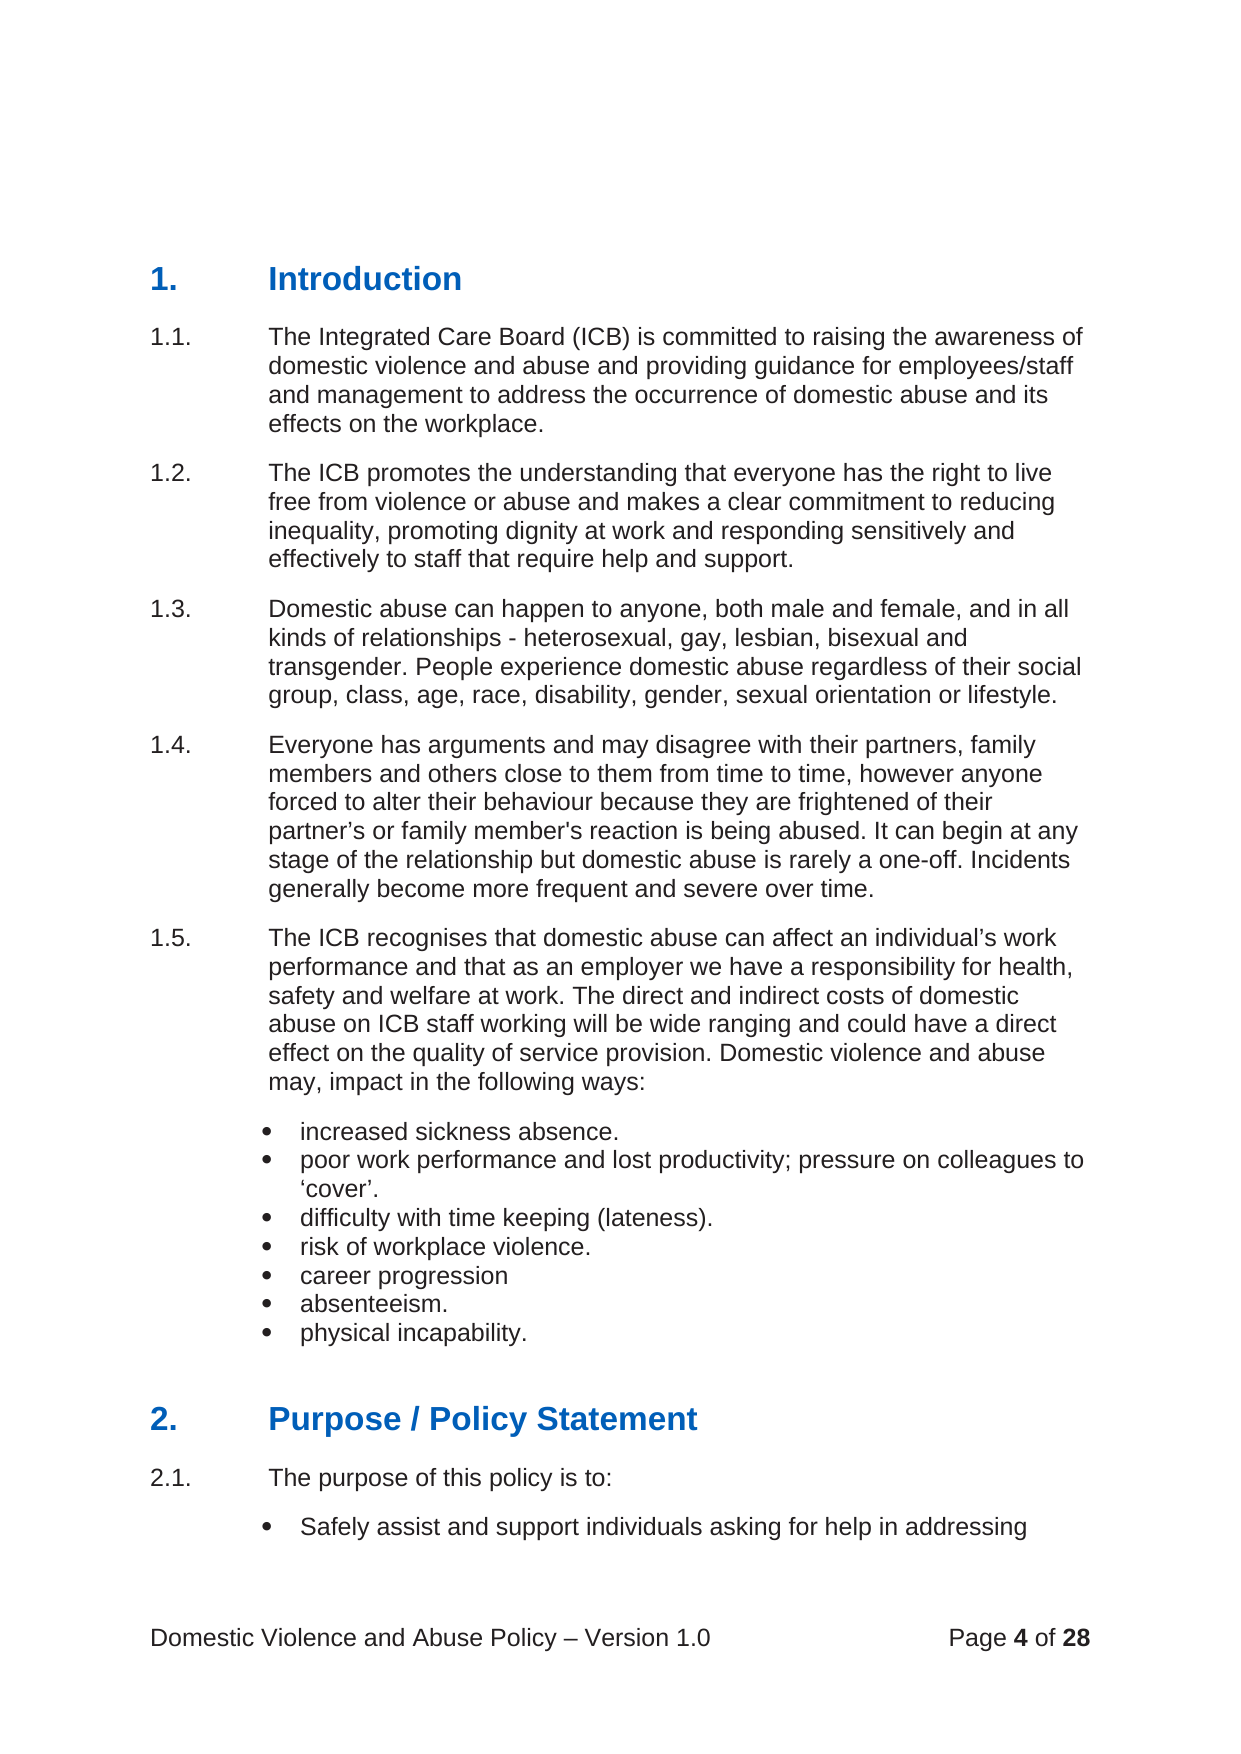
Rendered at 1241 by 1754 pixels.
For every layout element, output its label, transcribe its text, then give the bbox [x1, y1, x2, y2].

list physical incapability. [262, 1318, 1090, 1347]
text The purpose of this policy is to: [150, 1463, 1090, 1491]
list risk of workplace violence. [262, 1232, 1090, 1261]
text The Integrated Care Board (ICB) is committed to raising the awareness of domestic violence and abuse and providing guidance for employees/staff and management to address the occurrence of domestic abuse and its effects on the workplace. [150, 322, 1090, 437]
subtitle Introduction [150, 259, 1090, 297]
list poor work performance and lost productivity; pressure on colleagues to ‘cover’. [262, 1145, 1090, 1203]
text The ICB promotes the understanding that everyone has the right to live free from violence or abuse and makes a clear commitment to reducing inequality, promoting dignity at work and responding sensitively and effectively to staff that require help and support. [150, 458, 1090, 573]
list absenteeism. [262, 1289, 1090, 1318]
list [262, 1512, 1090, 1541]
list career progression [262, 1261, 1090, 1289]
text The ICB recognises that domestic abuse can affect an individual’s work performance and that as an employer we have a responsibility for health, safety and welfare at work. The direct and indirect costs of domestic abuse on ICB staff working will be wide ranging and could have a direct effect on the quality of service provision. Domestic violence and abuse may, impact in the following ways: [150, 923, 1090, 1096]
list difficulty with time keeping (lateness). [262, 1203, 1090, 1232]
text Everyone has arguments and may disagree with their partners, family members and others close to them from time to time, however anyone forced to alter their behaviour because they are frightened of their partner’s or family member's reaction is being abused. It can begin at any stage of the relationship but domestic abuse is rarely a one-off. Incidents generally become more frequent and severe over time. [150, 730, 1090, 902]
list increased sickness absence. [262, 1116, 1090, 1145]
text Domestic abuse can happen to anyone, both male and female, and in all kinds of relationships - heterosexual, gay, lesbian, bisexual and transgender. People experience domestic abuse regardless of their social group, class, age, race, disability, gender, sexual orientation or lifestyle. [150, 594, 1090, 709]
subtitle Purpose / Policy Statement [150, 1399, 1090, 1438]
